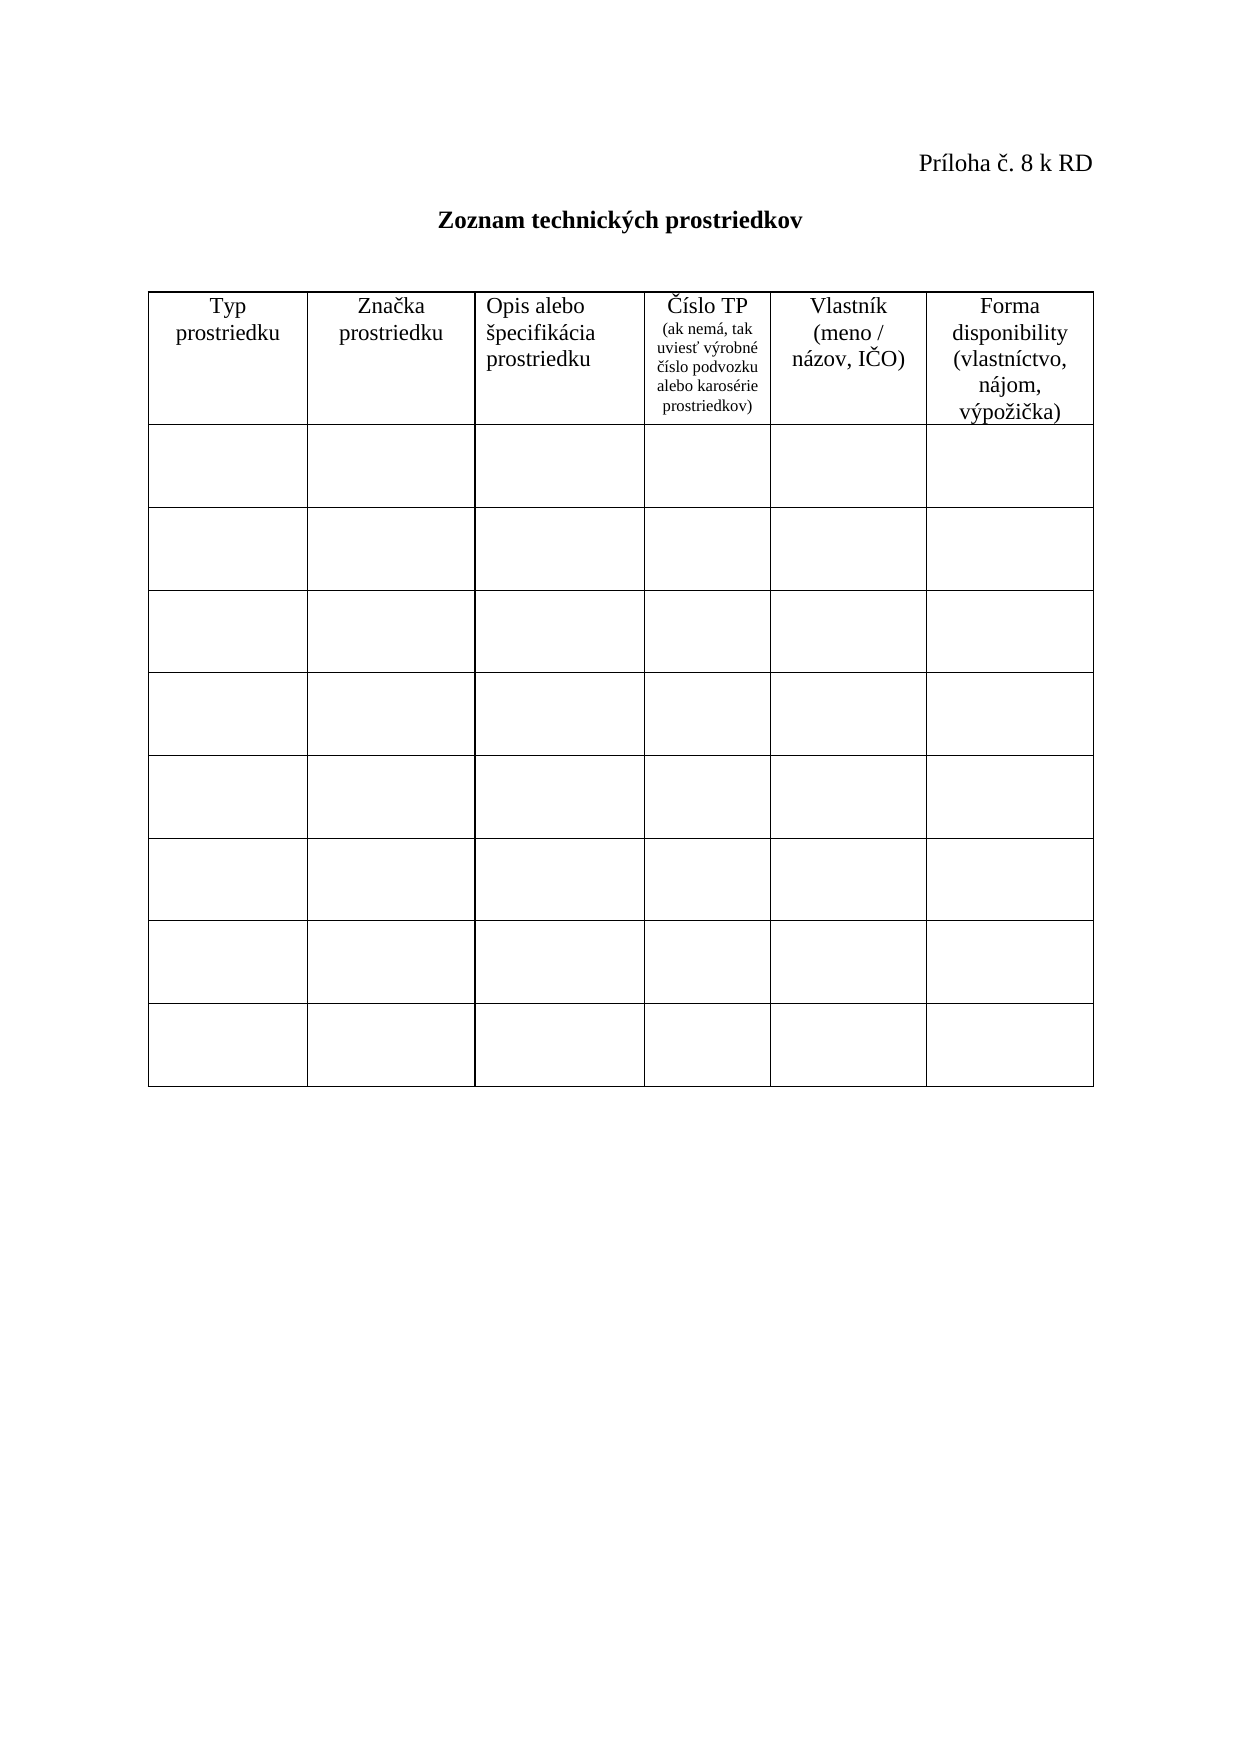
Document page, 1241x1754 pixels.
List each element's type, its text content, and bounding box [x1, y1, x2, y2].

table_cell [771, 1004, 926, 1086]
table_cell [927, 921, 1093, 1003]
table_cell [149, 1004, 307, 1086]
table_cell [645, 508, 770, 589]
table_cell [927, 673, 1093, 755]
table_cell [645, 921, 770, 1003]
text Príloha č. 8 k RD [148, 148, 1093, 176]
table_cell [149, 591, 307, 672]
table_cell [927, 425, 1093, 507]
table_cell [927, 508, 1093, 589]
table_cell [149, 673, 307, 755]
table_cell [771, 673, 926, 755]
table_cell [771, 839, 926, 920]
table_cell [149, 508, 307, 589]
table_cell [149, 425, 307, 507]
table_cell [308, 673, 474, 755]
table_cell [476, 756, 644, 838]
table_cell [308, 1004, 474, 1086]
table_header Typ prostriedku [149, 293, 307, 424]
table_cell [645, 425, 770, 507]
table_cell [308, 425, 474, 507]
table_cell [149, 839, 307, 920]
table_cell [476, 673, 644, 755]
table_header Opis alebo špecifikácia prostriedku [476, 293, 644, 424]
table_cell [149, 921, 307, 1003]
table_cell [308, 921, 474, 1003]
table_cell [308, 591, 474, 672]
table_cell [927, 839, 1093, 920]
table_cell [645, 839, 770, 920]
table_cell [476, 1004, 644, 1086]
table_header Značka prostriedku [308, 293, 474, 424]
table_cell [771, 508, 926, 589]
text Zoznam technických prostriedkov [148, 205, 1093, 234]
table_header Číslo TP (ak nemá, tak uviesť výrobné číslo podvozku alebo karosérie prostriedkov) [645, 293, 770, 424]
table_cell [927, 1004, 1093, 1086]
table_cell [645, 673, 770, 755]
table_cell [308, 508, 474, 589]
table_cell [771, 756, 926, 838]
table_cell [927, 591, 1093, 672]
table_cell [149, 756, 307, 838]
table_cell [308, 839, 474, 920]
table_cell [771, 425, 926, 507]
table_cell [476, 508, 644, 589]
table_cell [645, 1004, 770, 1086]
table_cell [771, 921, 926, 1003]
table_cell [476, 425, 644, 507]
table_cell [476, 839, 644, 920]
table_cell [476, 591, 644, 672]
table_cell [645, 591, 770, 672]
table_cell [927, 756, 1093, 838]
table_header Forma disponibility (vlastníctvo, nájom, výpožička) [927, 293, 1093, 424]
table_cell [771, 591, 926, 672]
table_cell [308, 756, 474, 838]
table_cell [645, 756, 770, 838]
table_header Vlastník (meno / názov, IČO) [771, 293, 926, 424]
table_cell [476, 921, 644, 1003]
